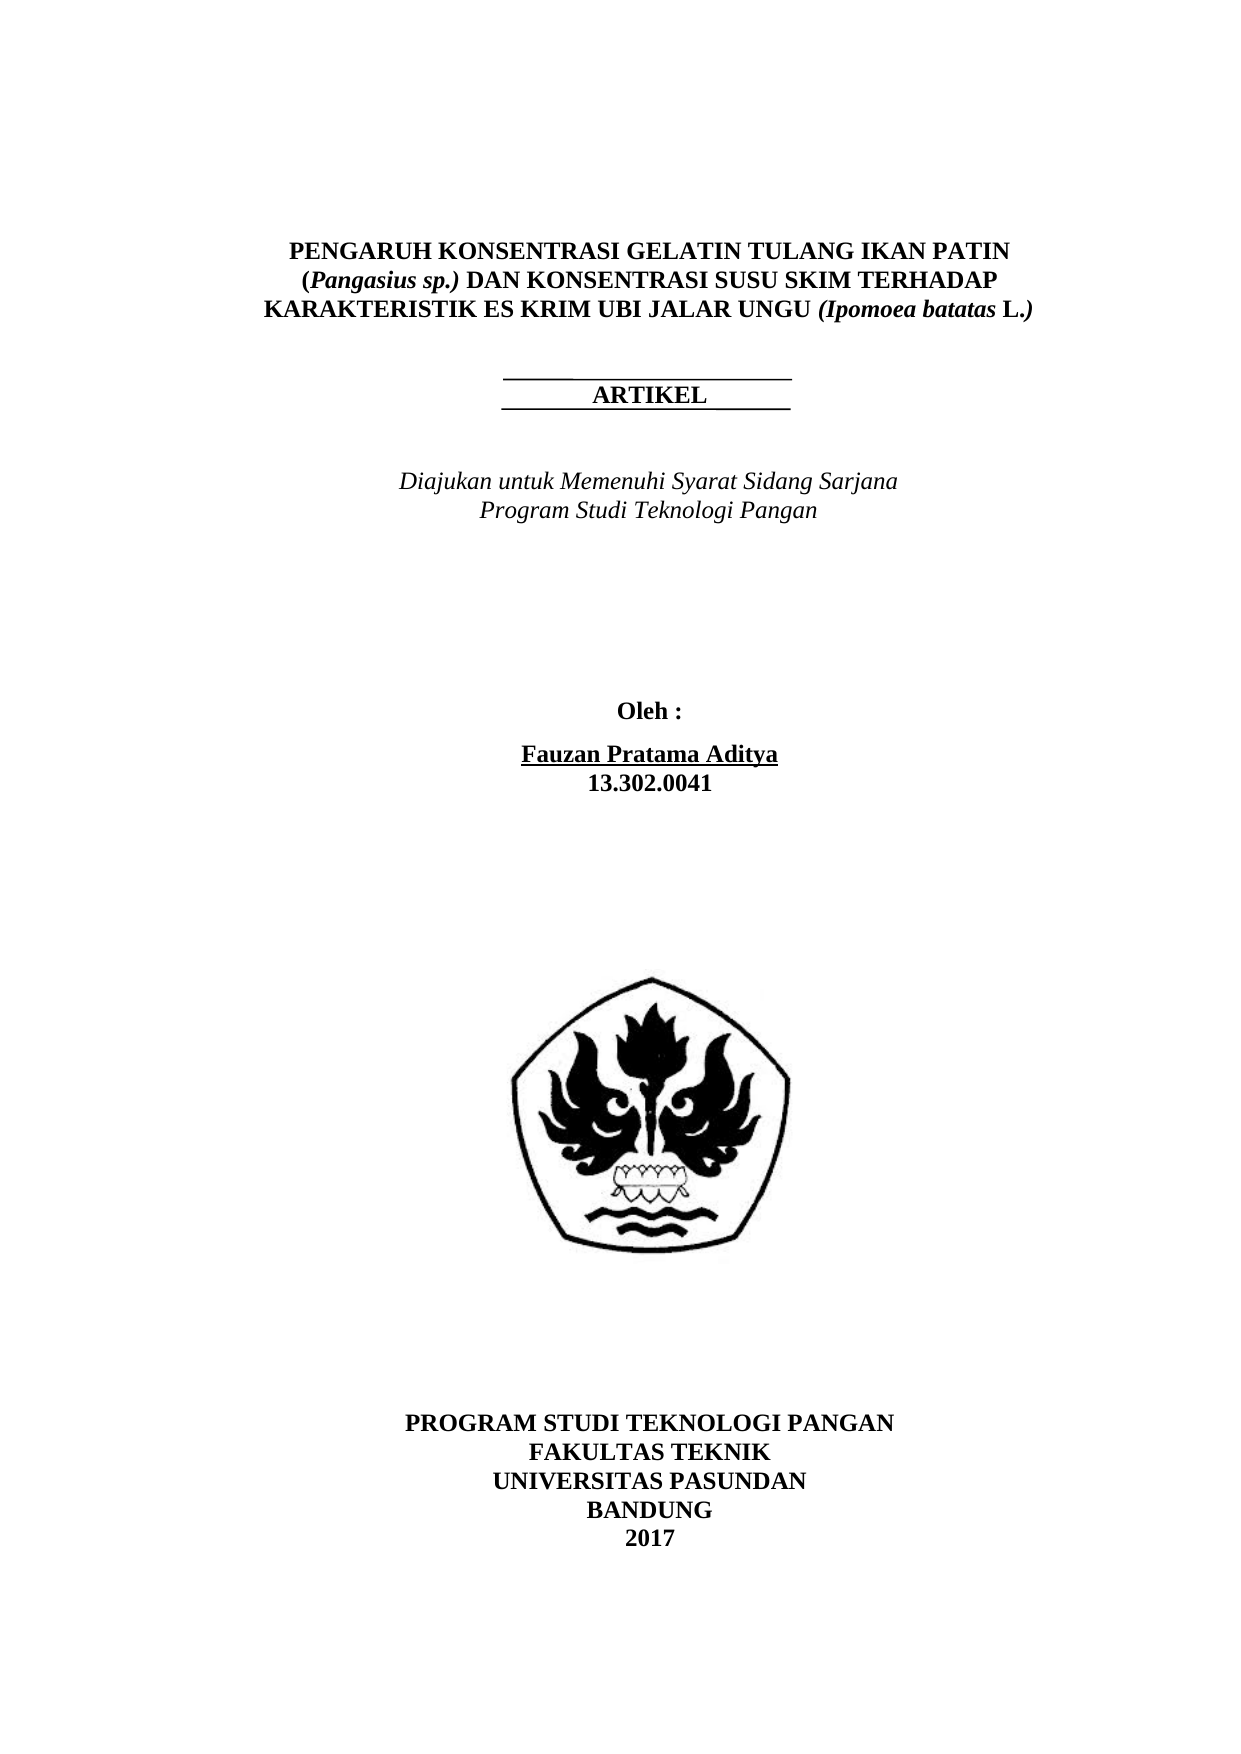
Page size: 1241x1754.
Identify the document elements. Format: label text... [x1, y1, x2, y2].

text Program Studi Teknologi Pangan [236, 495, 1063, 524]
text PENGARUH KONSENTRASI GELATIN TULANG IKAN PATIN (Pangasius sp.) DAN KONSENTRASI SUSU SKIM TERHADAP KARAKTERISTIK ES KRIM UBI JALAR UNGU (Ipomoea batatas L.) [236, 236, 1063, 322]
text Fauzan Pratama Aditya [236, 739, 1063, 768]
text Diajukan untuk Memenuhi Syarat Sidang Sarjana [236, 466, 1063, 495]
text FAKULTAS TEKNIK [236, 1437, 1063, 1466]
text 13.302.0041 [236, 768, 1063, 797]
text UNIVERSITAS PASUNDAN [236, 1466, 1063, 1495]
text 2017 [236, 1523, 1063, 1552]
text PROGRAM STUDI TEKNOLOGI PANGAN [236, 1408, 1063, 1437]
text ARTIKEL [236, 380, 1063, 409]
picture [506, 969, 793, 1265]
text Oleh : [236, 696, 1063, 725]
text BANDUNG [236, 1495, 1063, 1523]
